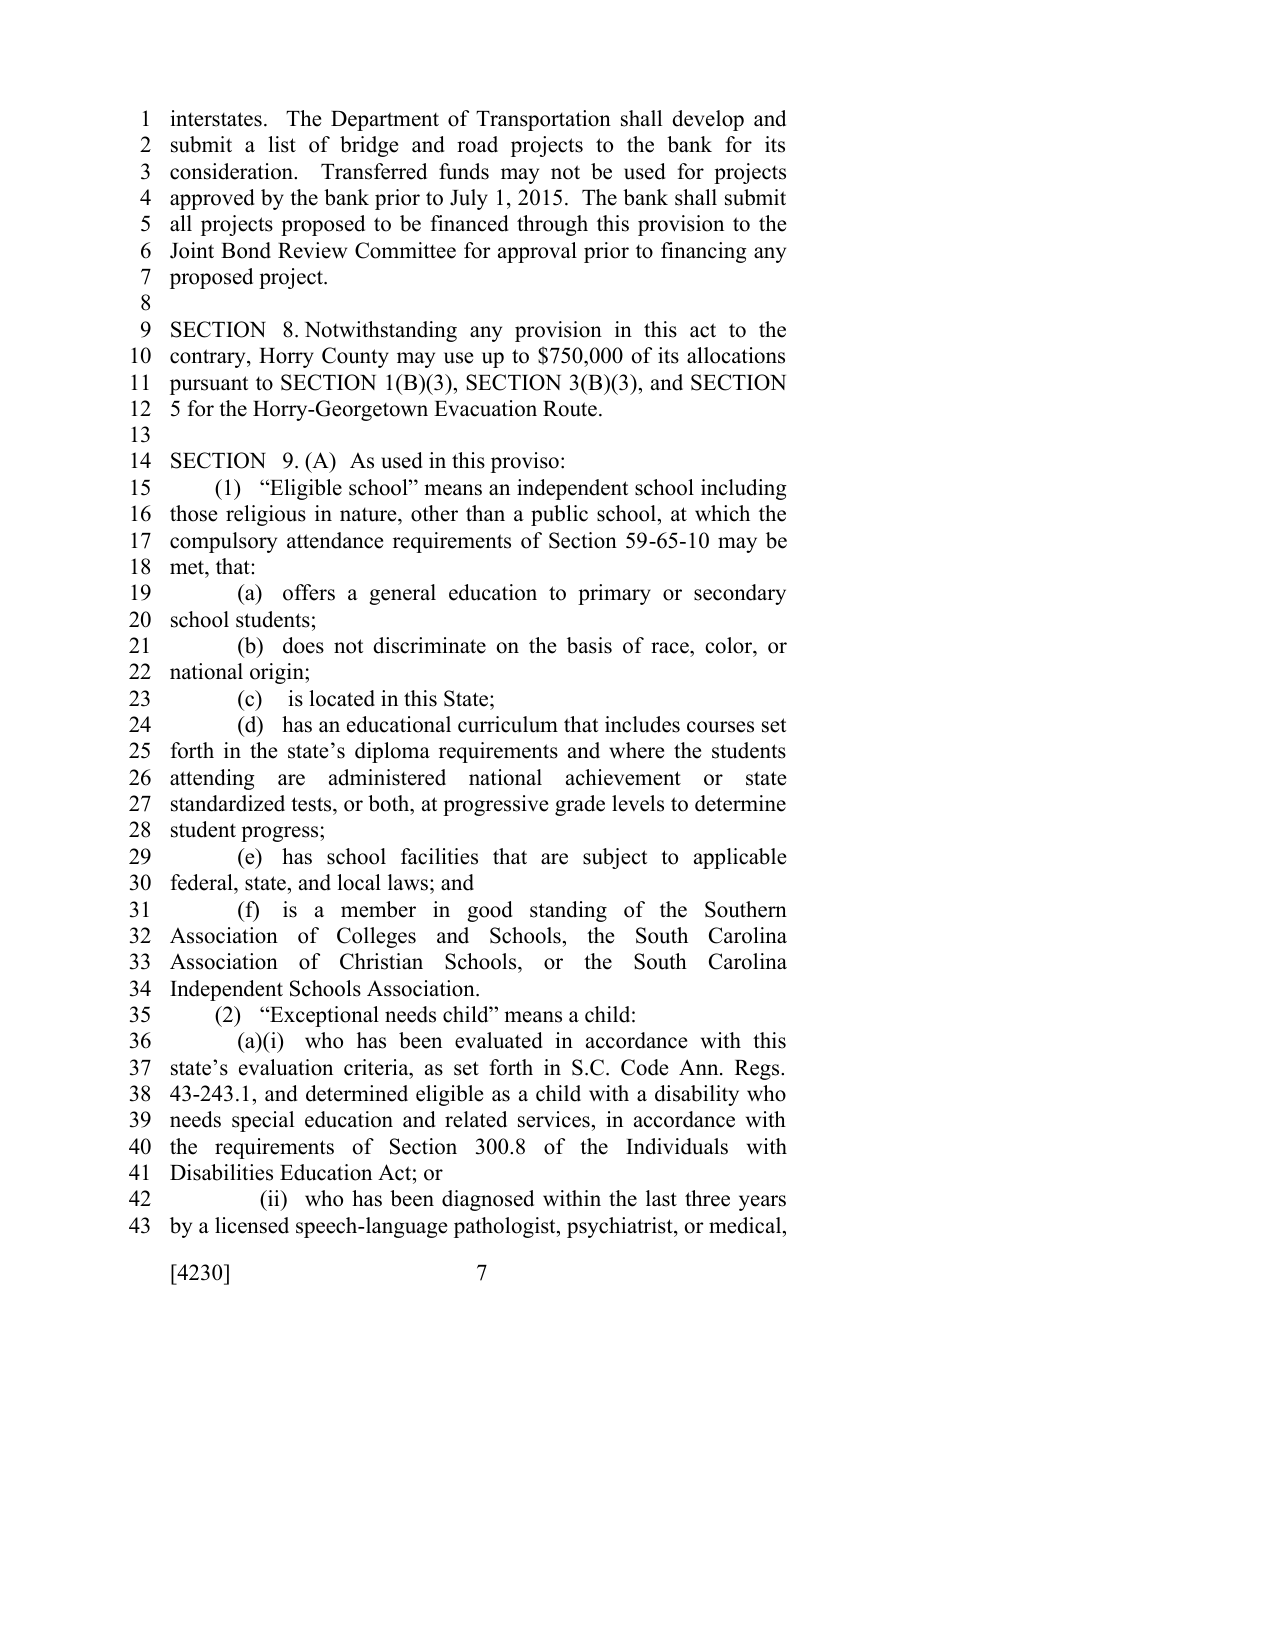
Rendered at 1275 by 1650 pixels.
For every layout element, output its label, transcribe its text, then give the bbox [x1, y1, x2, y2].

text (a) offers a general education to primary or secondary school students; [169, 579, 787, 632]
text (f) is a member in good standing of the Southern Association of Colleges and Schools, the South Carolina Association of Christian Schools, or the South Carolina Independent Schools Association. [169, 896, 787, 1001]
text (b) does not discriminate on the basis of race, color, or national origin; [169, 632, 787, 685]
text (1) “Eligible school” means an independent school including those religious in nature, other than a public school, at which the compulsory attendance requirements of Section 59-65-10 may be met, that: [169, 474, 787, 579]
text (d) has an educational curriculum that includes courses set forth in the state’s diploma requirements and where the students attending are administered national achievement or state standardized tests, or both, at progressive grade levels to determine student progress; [169, 711, 787, 843]
text (e) has school facilities that are subject to applicable federal, state, and local laws; and [169, 843, 787, 896]
text SECTION 8. Notwithstanding any provision in this act to the contrary, Horry County may use up to $750,000 of its allocations pursuant to SECTION 1(B)(3), SECTION 3(B)(3), and SECTION 5 for the Horry-Georgetown Evacuation Route. [169, 316, 787, 421]
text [169, 105, 787, 289]
text (a)(i) who has been evaluated in accordance with this state’s evaluation criteria, as set forth in S.C. Code Ann. Regs. 43-243.1, and determined eligible as a child with a disability who needs special education and related services, in accordance with the requirements of Section 300.8 of the Individuals with Disabilities Education Act; or [169, 1027, 787, 1186]
text (2) “Exceptional needs child” means a child: [169, 1001, 787, 1027]
text SECTION 9. (A) As used in this proviso: [169, 448, 787, 474]
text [169, 1186, 787, 1238]
text (c) is located in this State; [169, 685, 787, 711]
